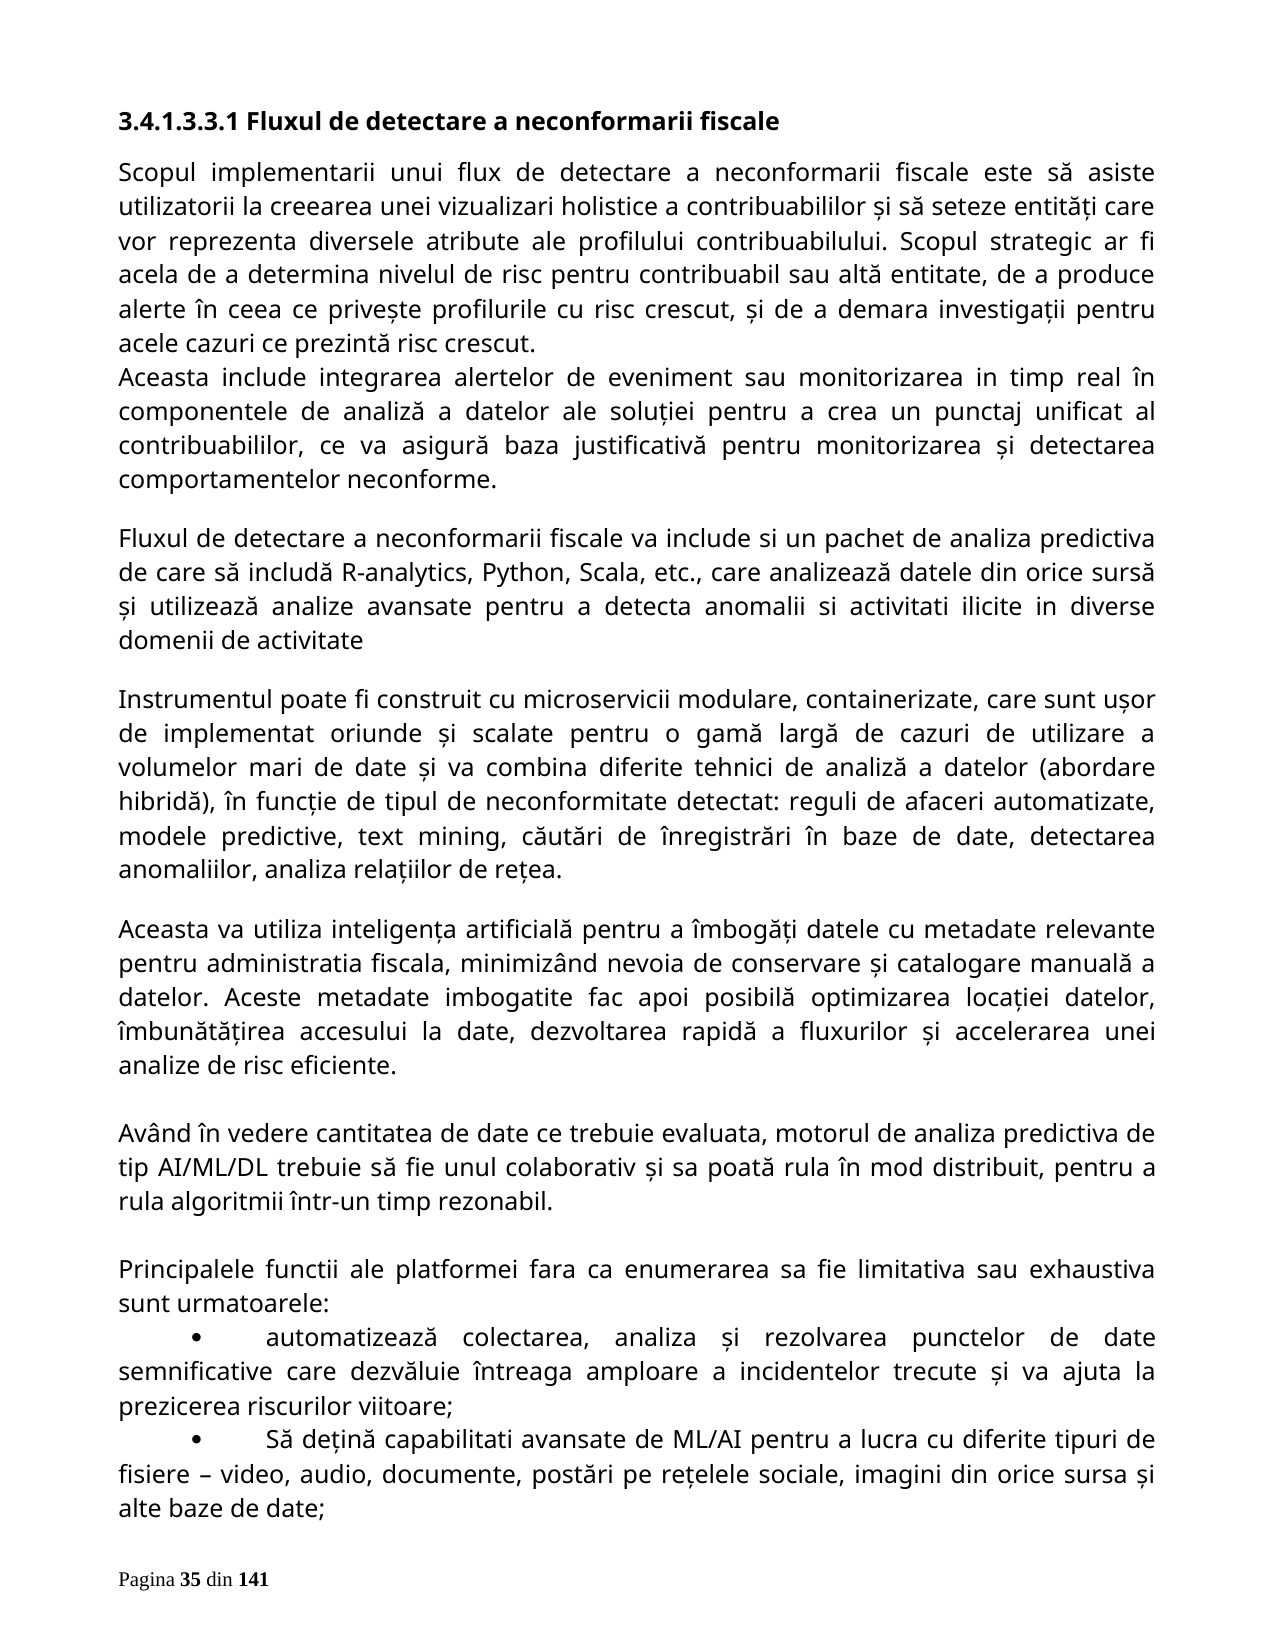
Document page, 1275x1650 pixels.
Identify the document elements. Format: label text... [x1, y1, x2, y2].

text Aceasta include integrarea alertelor de eveniment sau monitorizarea in timp real în componentele de analiză a datelor ale soluției pentru a crea un punctaj unificat al contribuabililor, ce va asigură baza justificativă pentru monitorizarea și detectarea comportamentelor neconforme. [118, 359, 1157, 496]
text Scopul implementarii unui flux de detectare a neconformarii fiscale este să asiste utilizatorii la creearea unei vizualizari holistice a contribuabililor și să seteze entități care vor reprezenta diversele atribute ale profilului contribuabilului. Scopul strategic ar fi acela de a determina nivelul de risc pentru contribuabil sau altă entitate, de a produce alerte în ceea ce privește profilurile cu risc crescut, și de a demara investigații pentru acele cazuri ce prezintă risc crescut. [118, 155, 1157, 359]
text Principalele functii ale platformei fara ca enumerarea sa fie limitativa sau exhaustiva sunt urmatoarele: [118, 1252, 1157, 1320]
text Aceasta va utiliza inteligența artificială pentru a îmbogăți datele cu metadate relevante pentru administratia fiscala, minimizând nevoia de conservare și catalogare manuală a datelor. Aceste metadate imbogatite fac apoi posibilă optimizarea locației datelor, îmbunătățirea accesului la date, dezvoltarea rapidă a fluxurilor și accelerarea unei analize de risc eficiente. [118, 911, 1157, 1082]
list 3.4.1.3.3.1 Fluxul de detectare a neconformarii fiscale [118, 103, 1157, 137]
list automatizează colectarea, analiza și rezolvarea punctelor de date semnificative care dezvăluie întreaga amploare a incidentelor trecute și va ajuta la prezicerea riscurilor viitoare; [118, 1320, 1157, 1422]
text Instrumentul poate fi construit cu microservicii modulare, containerizate, care sunt ușor de implementat oriunde și scalate pentru o gamă largă de cazuri de utilizare a volumelor mari de date și va combina diferite tehnici de analiză a datelor (abordare hibridă), în funcție de tipul de neconformitate detectat: reguli de afaceri automatizate, modele predictive, text mining, căutări de înregistrări în baze de date, detectarea anomaliilor, analiza relațiilor de rețea. [118, 682, 1157, 886]
text Având în vedere cantitatea de date ce trebuie evaluata, motorul de analiza predictiva de tip AI/ML/DL trebuie să fie unul colaborativ și sa poată rula în mod distribuit, pentru a rula algoritmii într-un timp rezonabil. [118, 1082, 1157, 1218]
text Fluxul de detectare a neconformarii fiscale va include si un pachet de analiza predictiva de care să includă R-analytics, Python, Scala, etc., care analizează datele din orice sursă și utilizează analize avansate pentru a detecta anomalii si activitati ilicite in diverse domenii de activitate [118, 521, 1157, 657]
list Să dețină capabilitati avansate de ML/AI pentru a lucra cu diferite tipuri de fisiere – video, audio, documente, postări pe rețelele sociale, imagini din orice sursa și alte baze de date; [118, 1422, 1157, 1524]
